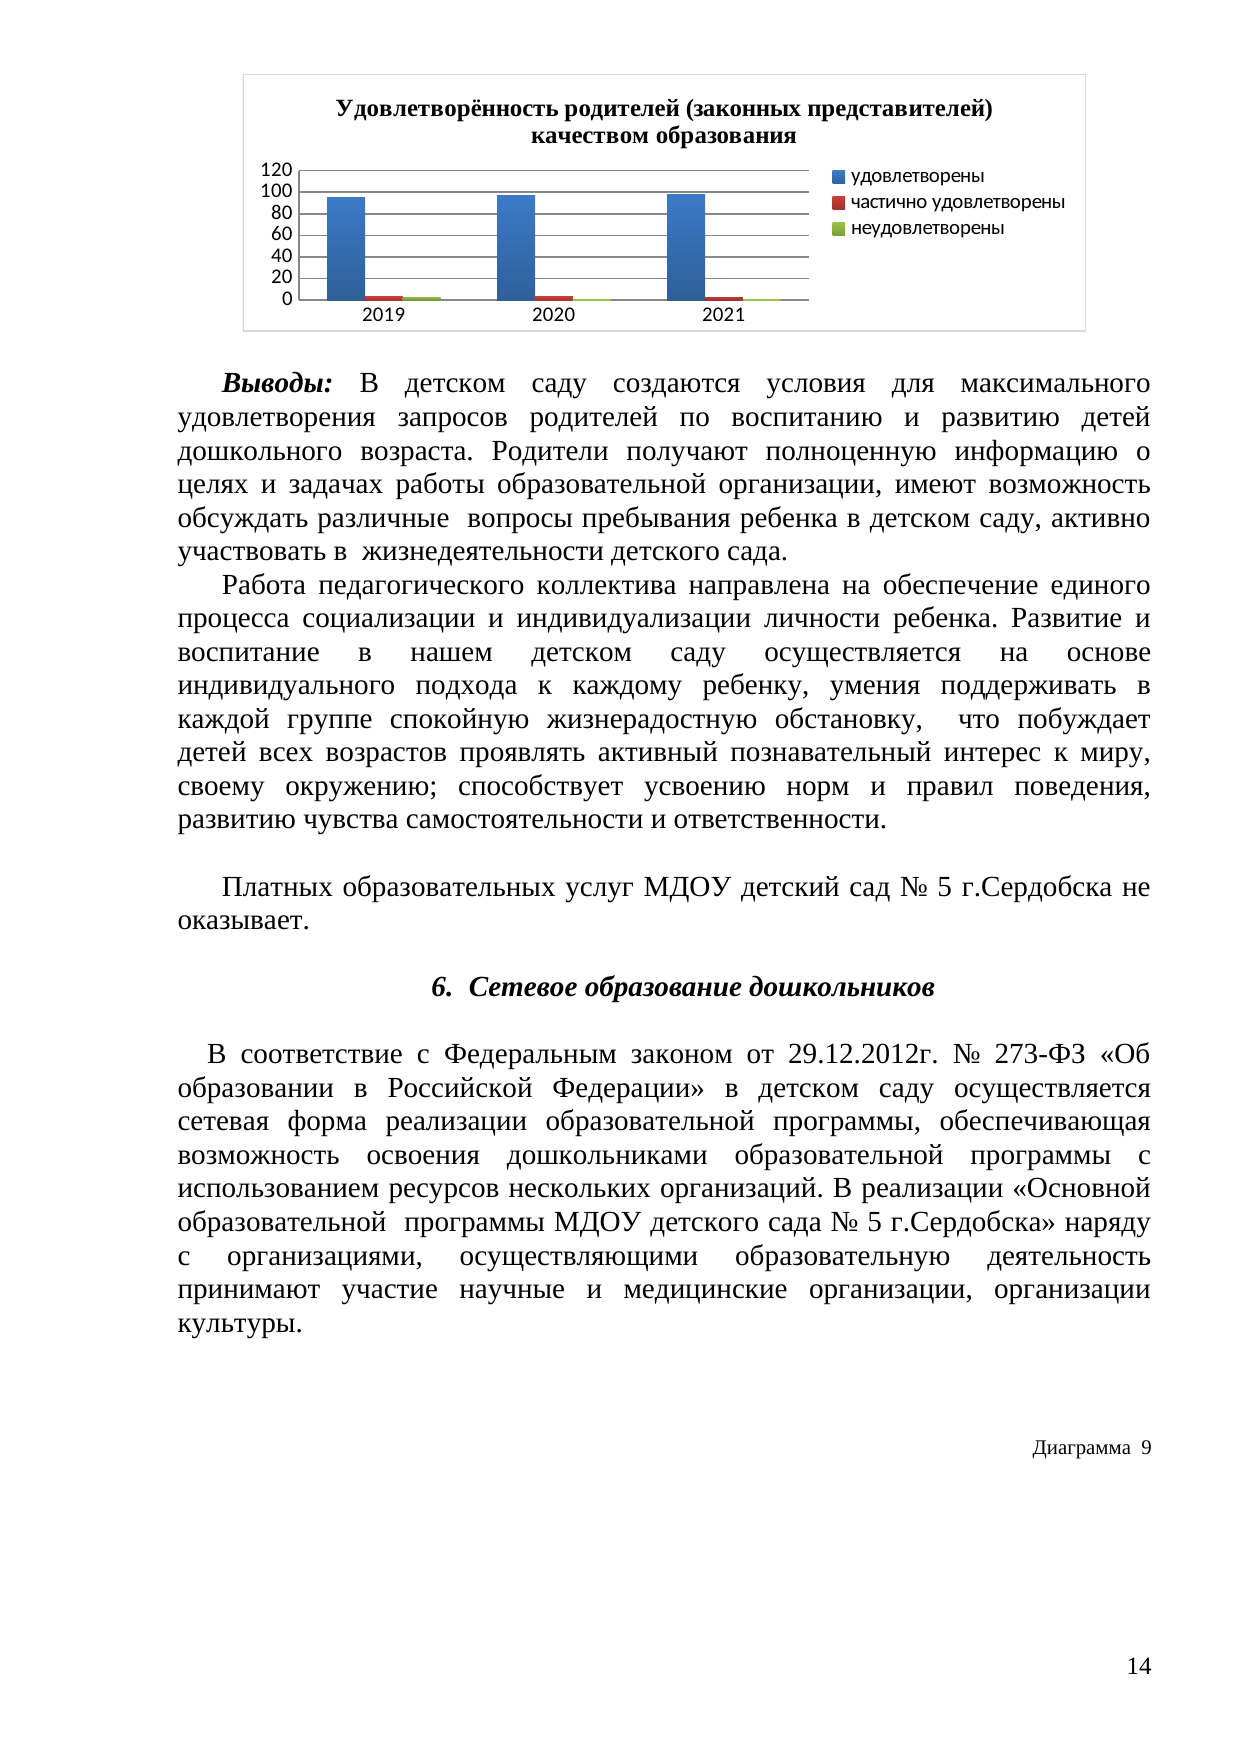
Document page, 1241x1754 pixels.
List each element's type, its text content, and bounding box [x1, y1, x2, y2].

text Работа педагогического коллектива направлена на обеспечение единого процесса социализации и индивидуализации личности ребенка. Развитие и воспитание в нашем детском саду осуществляется на основе индивидуального подхода к каждому ребенку, умения поддерживать в каждой группе спокойную жизнерадостную обстановку, что побуждает детей всех возрастов проявлять активный познавательный интерес к миру, своему окружению; способствует усвоению норм и правил поведения, развитию чувства самостоятельности и ответственности. [177, 567, 1152, 835]
text Выводы: В детском саду создаются условия для максимального удовлетворения запросов родителей по воспитанию и развитию детей дошкольного возраста. Родители получают полноценную информацию о целях и задачах работы образовательной организации, имеют возможность обсуждать различные вопросы пребывания ребенка в детском саду, активно участвовать в жизнедеятельности детского сада. [177, 366, 1152, 567]
text В соответствие с Федеральным законом от 29.12.2012г. № 273-ФЗ «Об образовании в Российской Федерации» в детском саду осуществляется сетевая форма реализации образовательной программы, обеспечивающая возможность освоения дошкольниками образовательной программы с использованием ресурсов нескольких организаций. В реализации «Основной образовательной программы МДОУ детского сада № 5 г.Сердобска» наряду с организациями, осуществляющими образовательную деятельность принимают участие научные и медицинские организации, организации культуры. [177, 1036, 1152, 1338]
list Сетевое образование дошкольников [215, 969, 1152, 1003]
text Платных образовательных услуг МДОУ детский сад № 5 г.Сердобска не оказывает. [177, 869, 1152, 936]
list Диаграмма 9 [252, 1434, 1152, 1459]
